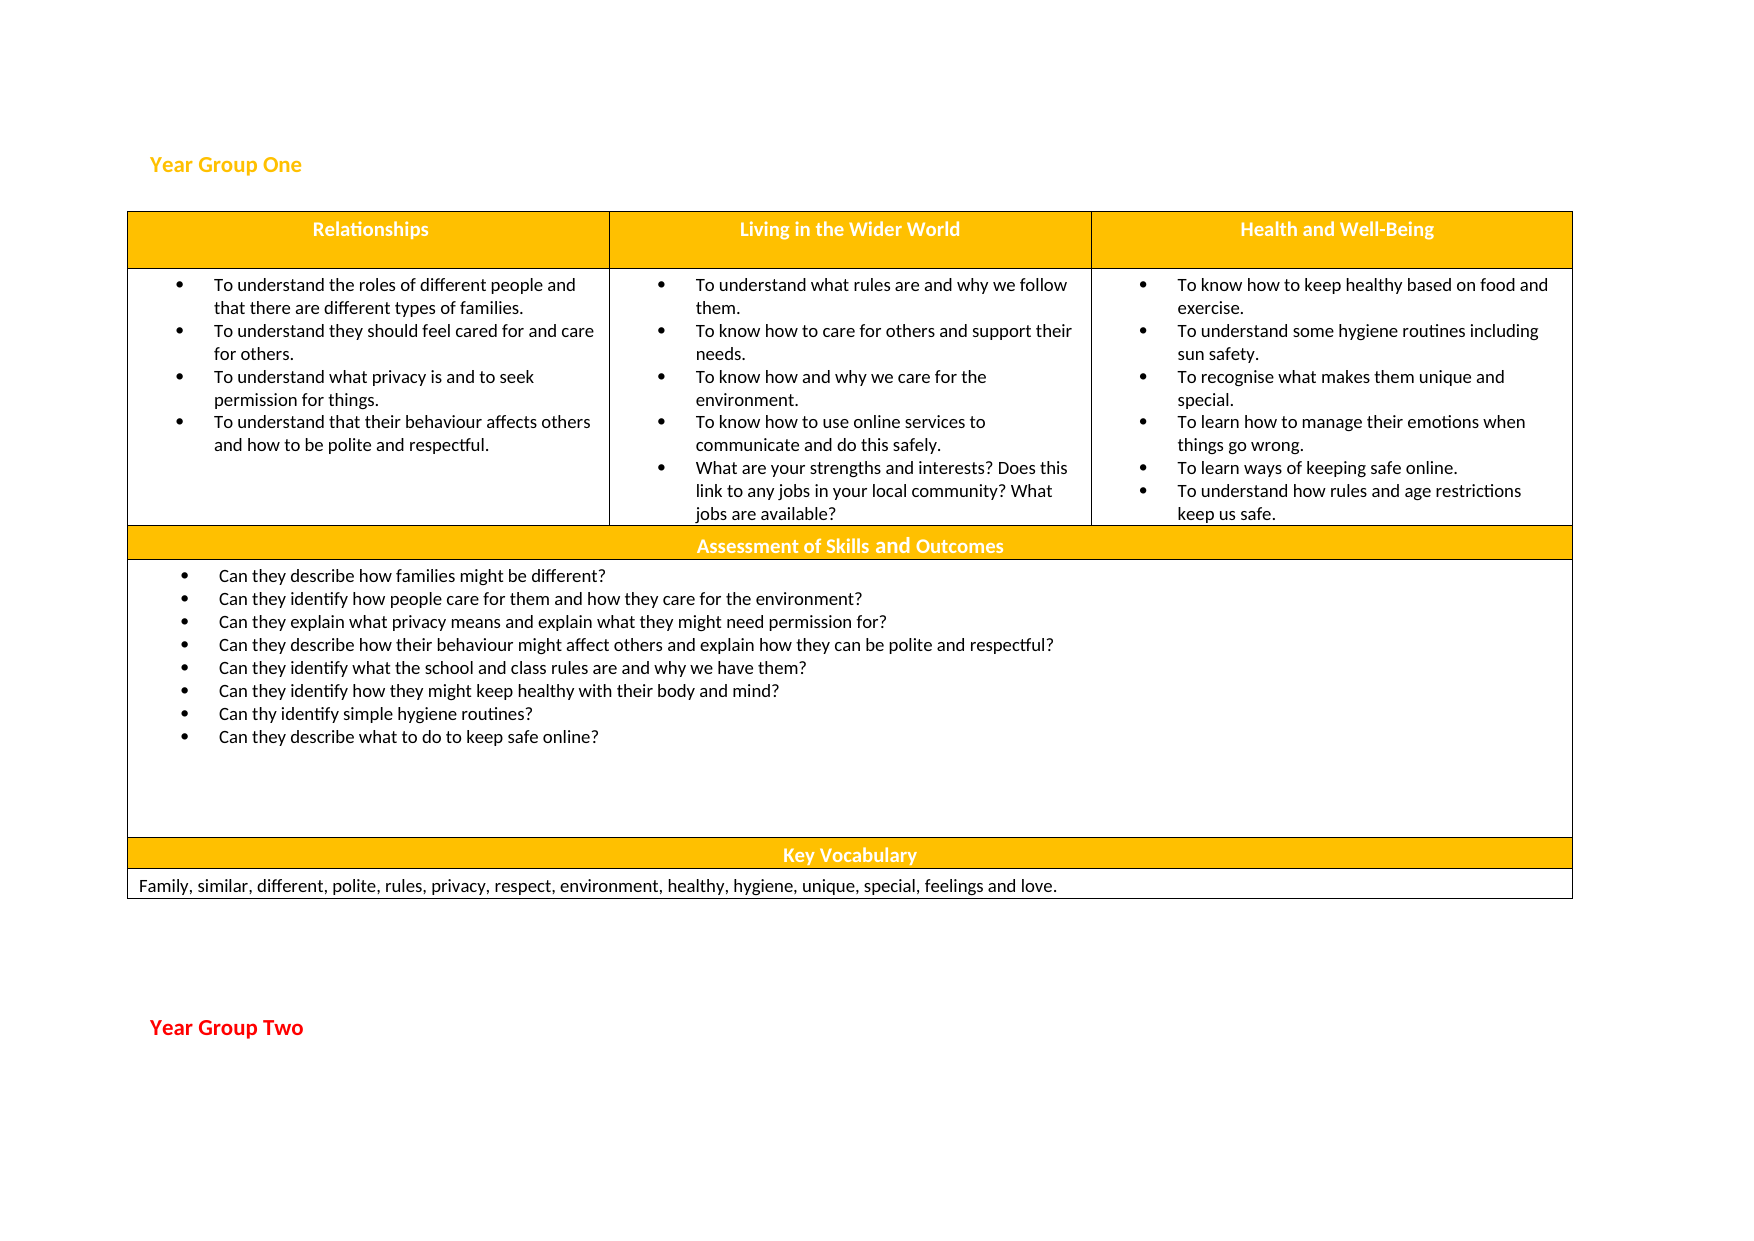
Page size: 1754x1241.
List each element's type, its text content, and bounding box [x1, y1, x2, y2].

table_cell To know how to keep healthy based on food and exercise. To understand some hygiene routines including sun safety. To recognise what makes them unique and special. To learn how to manage their emotions when things go wrong. To learn ways of keeping safe online. To understand how rules and age restrictions keep us safe. [1092, 269, 1572, 525]
table_header Relationships [128, 212, 609, 268]
table_cell To understand the roles of different people and that there are different types of families. To understand they should feel cared for and care for others. To understand what privacy is and to seek permission for things. To understand that their behaviour affects others and how to be polite and respectful. [128, 269, 609, 525]
table_header Living in the Wider World [610, 212, 1091, 268]
table_cell Can they describe how families might be different? Can they identify how people care for them and how they care for the environment? Can they explain what privacy means and explain what they might need permission for? Can they describe how their behaviour might affect others and explain how they can be polite and respectful? Can they identify what the school and class rules are and why we have them? Can they identify how they might keep healthy with their body and mind? Can thy identify simple hygiene routines? Can they describe what to do to keep safe online? [128, 560, 1572, 837]
table_cell Family, similar, different, polite, rules, privacy, respect, environment, healthy, hygiene, unique, special, feelings and love. [128, 869, 1572, 898]
text Year Group One [150, 150, 383, 178]
table_cell Key Vocabulary [128, 838, 1572, 868]
table_header Health and Well-Being [1092, 212, 1572, 268]
table_cell Assessment of Skills and Outcomes [128, 526, 1572, 559]
table_cell To understand what rules are and why we follow them. To know how to care for others and support their needs. To know how and why we care for the environment. To know how to use online services to communicate and do this safely. What are your strengths and interests? Does this link to any jobs in your local community? What jobs are available? [610, 269, 1091, 525]
text Year Group Two [150, 1013, 1604, 1041]
